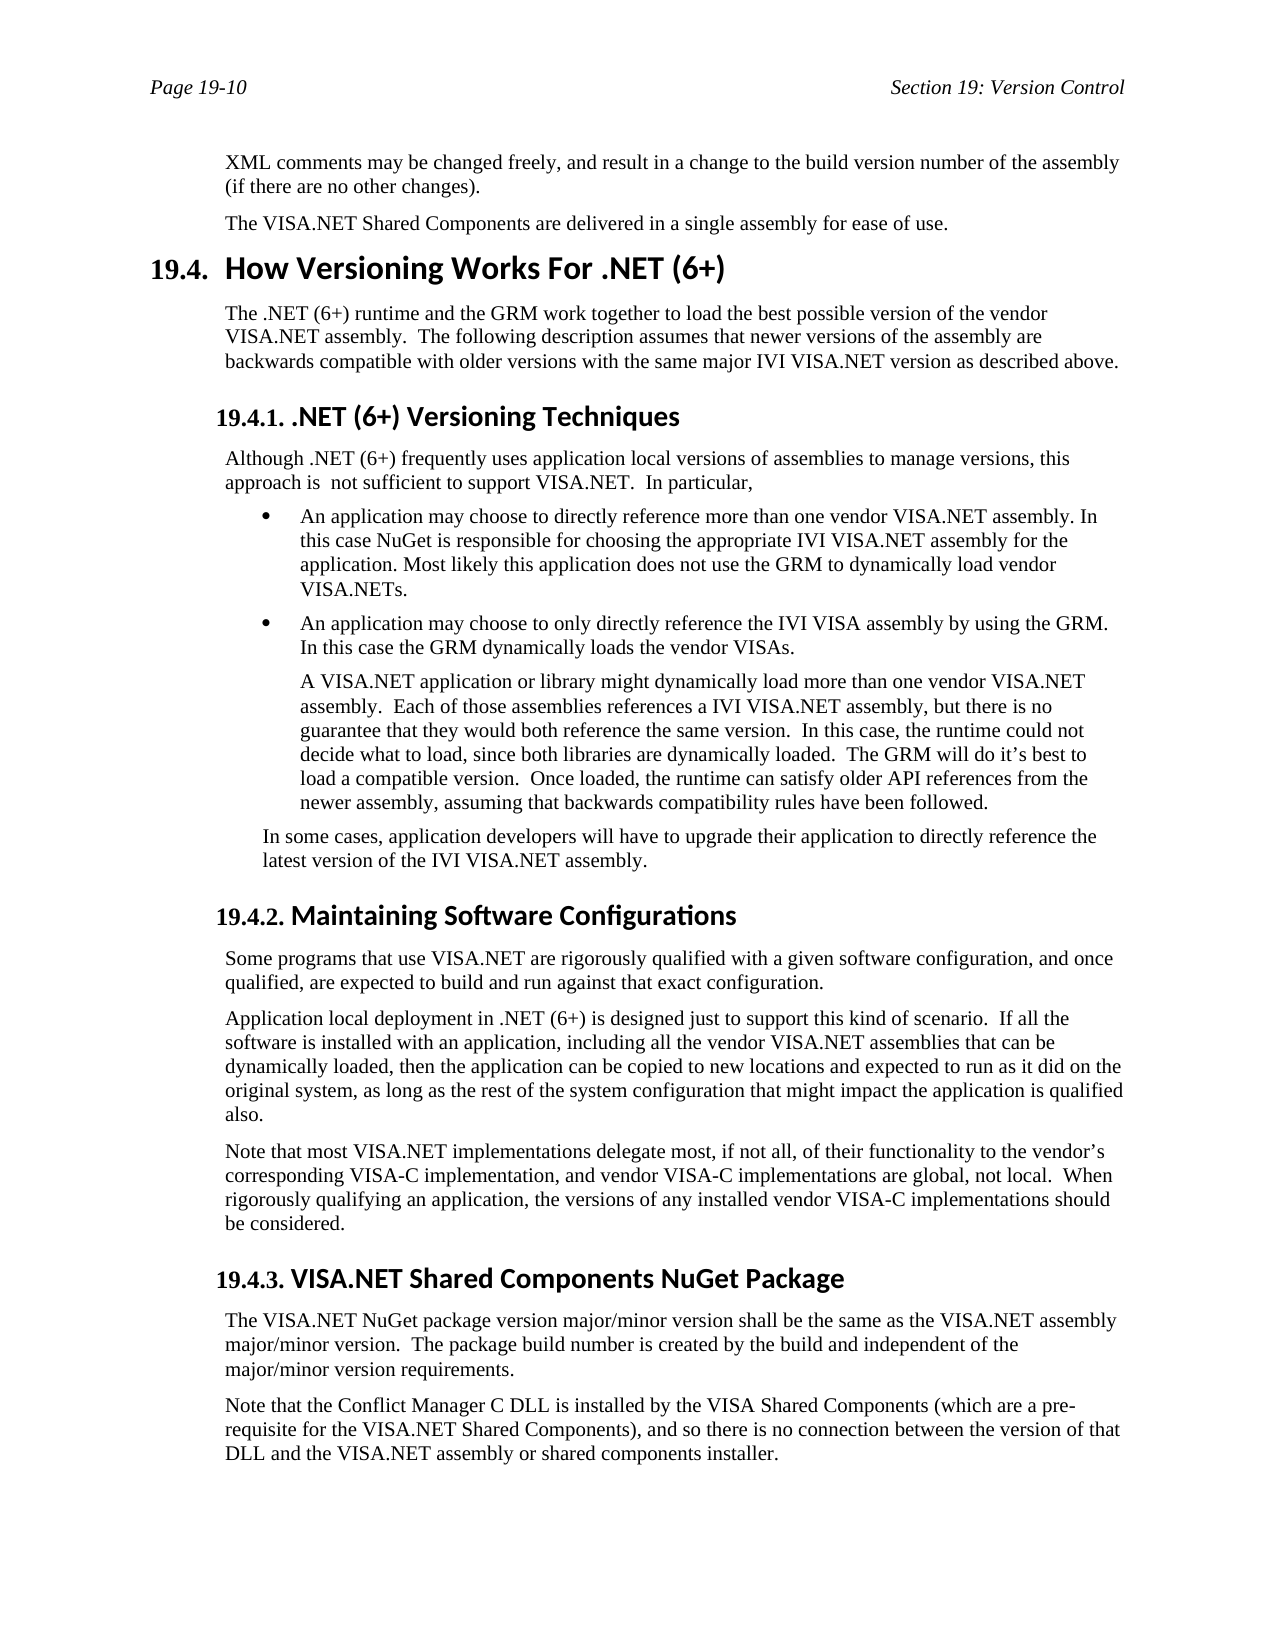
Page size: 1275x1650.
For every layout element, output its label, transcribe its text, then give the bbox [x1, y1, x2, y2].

subtitle How Versioning Works For .NET (6+) [150, 247, 1125, 288]
subtitle .NET (6+) Versioning Techniques [216, 398, 1125, 433]
text The VISA.NET Shared Components are delivered in a single assembly for ease of use. [225, 211, 1125, 235]
text Application local deployment in .NET (6+) is designed just to support this kind of scenario. If all the software is installed with an application, including all the vendor VISA.NET assemblies that can be dynamically loaded, then the application can be copied to new locations and expected to run as it did on the original system, as long as the rest of the system configuration that might impact the application is qualified also. [225, 1006, 1125, 1126]
list A VISA.NET application or library might dynamically load more than one vendor VISA.NET assembly. Each of those assemblies references a IVI VISA.NET assembly, but there is no guarantee that they would both reference the same version. In this case, the runtime could not decide what to load, since both libraries are dynamically loaded. The GRM will do it’s best to load a compatible version. Once loaded, the runtime can satisfy older API references from the newer assembly, assuming that backwards compatibility rules have been followed. [300, 669, 1125, 814]
text Note that the Conflict Manager C DLL is installed by the VISA Shared Components (which are a pre-requisite for the VISA.NET Shared Components), and so there is no connection between the version of that DLL and the VISA.NET assembly or shared components installer. [225, 1393, 1125, 1465]
text The .NET (6+) runtime and the GRM work together to load the best possible version of the vendor VISA.NET assembly. The following description assumes that newer versions of the assembly are backwards compatible with older versions with the same major IVI VISA.NET version as described above. [225, 300, 1125, 373]
text Some programs that use VISA.NET are rigorously qualified with a given software configuration, and once qualified, are expected to build and run against that exact configuration. [225, 946, 1125, 994]
text Note that most VISA.NET implementations delegate most, if not all, of their functionality to the vendor’s corresponding VISA-C implementation, and vendor VISA-C implementations are global, not local. When rigorously qualifying an application, the versions of any installed vendor VISA-C implementations should be considered. [225, 1139, 1125, 1235]
text The VISA.NET NuGet package version major/minor version shall be the same as the VISA.NET assembly major/minor version. The package build number is created by the build and independent of the major/minor version requirements. [225, 1308, 1125, 1381]
subtitle VISA.NET Shared Components NuGet Package [216, 1260, 1125, 1296]
list In some cases, application developers will have to upgrade their application to directly reference the latest version of the IVI VISA.NET assembly. [262, 824, 1125, 872]
list An application may choose to directly reference more than one vendor VISA.NET assembly. In this case NuGet is responsible for choosing the appropriate IVI VISA.NET assembly for the application. Most likely this application does not use the GRM to dynamically load vendor VISA.NETs. [262, 504, 1125, 601]
text Although .NET (6+) frequently uses application local versions of assemblies to manage versions, this approach is not sufficient to support VISA.NET. In particular, [225, 446, 1125, 494]
subtitle Maintaining Software Configurations [216, 897, 1125, 933]
list An application may choose to only directly reference the IVI VISA assembly by using the GRM. In this case the GRM dynamically loads the vendor VISAs. [262, 611, 1125, 659]
text XML comments may be changed freely, and result in a change to the build version number of the assembly (if there are no other changes). [225, 150, 1125, 198]
